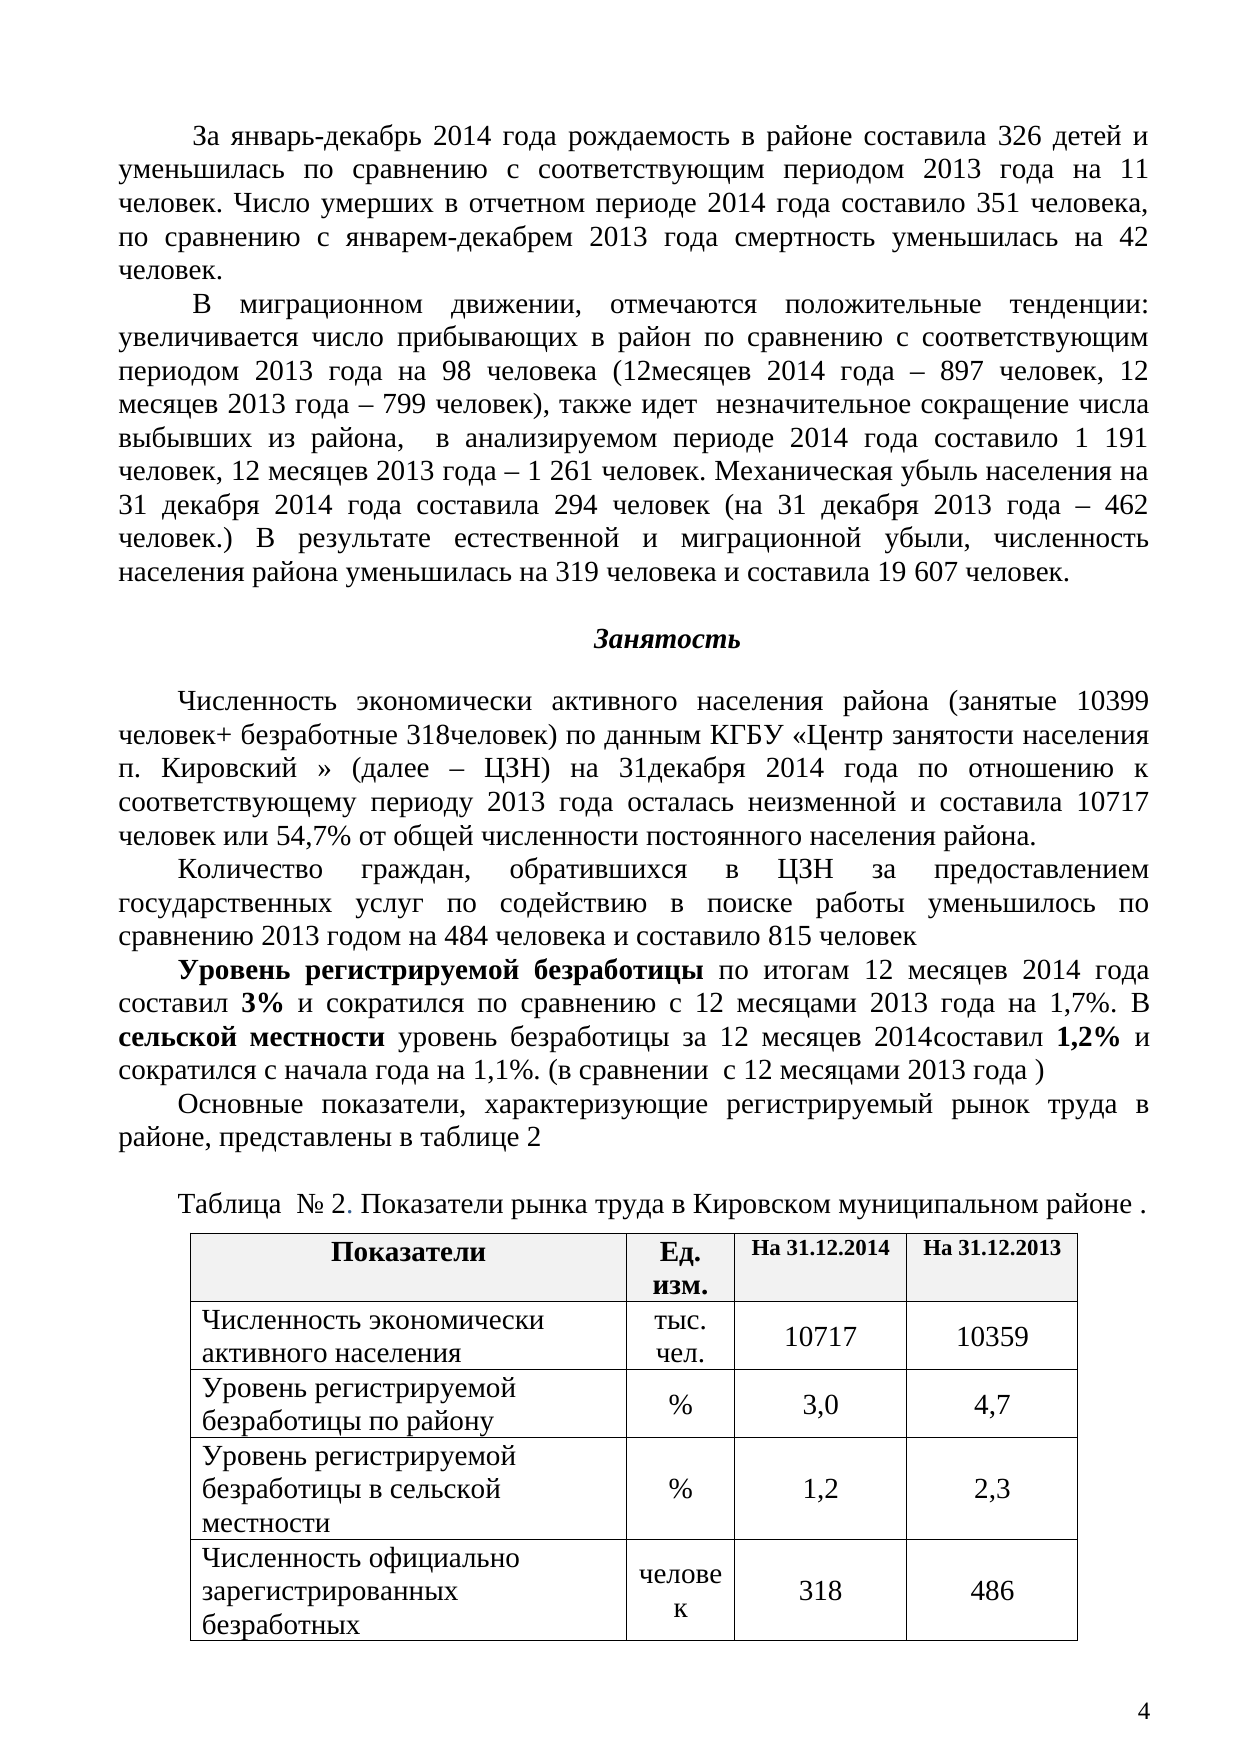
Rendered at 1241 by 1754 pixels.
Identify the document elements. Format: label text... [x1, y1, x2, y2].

table_cell 318 [735, 1540, 906, 1640]
text Основные показатели, характеризующие регистрируемый рынок труда в районе, представлены в таблице 2 [118, 1086, 1150, 1153]
table_cell 10359 [907, 1302, 1077, 1369]
table_cell Численность экономически активного населения [191, 1302, 626, 1369]
text Численность экономически активного населения района (занятые 10399 человек+ безработные 318человек) по данным КГБУ «Центр занятости населения п. Кировский » (далее – ЦЗН) на 31декабря 2014 года по отношению к соответствующему периоду 2013 года осталась неизменной и составила 10717 человек или 54,7% от общей численности постоянного населения района. [118, 683, 1150, 851]
text Занятость [118, 621, 1150, 655]
table_cell человек [627, 1540, 734, 1640]
table_cell Численность официально зарегистрированных безработных [191, 1540, 626, 1640]
table_cell 3,0 [735, 1370, 906, 1437]
table_cell % [627, 1370, 734, 1437]
table_header Показатели [191, 1234, 626, 1301]
table_cell 10717 [735, 1302, 906, 1369]
table_cell 1,2 [735, 1438, 906, 1539]
table_cell тыс. чел. [627, 1302, 734, 1369]
table_cell Уровень регистрируемой безработицы в сельской местности [191, 1438, 626, 1539]
text Количество граждан, обратившихся в ЦЗН за предоставлением государственных услуг по содействию в поиске работы уменьшилось по сравнению 2013 годом на 484 человека и составило 815 человек [118, 851, 1150, 952]
table_cell 2,3 [907, 1438, 1077, 1539]
text За январь-декабрь 2014 года рождаемость в районе составила 326 детей и уменьшилась по сравнению с соответствующим периодом 2013 года на 11 человек. Число умерших в отчетном периоде 2014 года составило 351 человека, по сравнению с январем-декабрем 2013 года смертность уменьшилась на 42 человек. [118, 118, 1150, 286]
text В миграционном движении, отмечаются положительные тенденции: увеличивается число прибывающих в район по сравнению с соответствующим периодом 2013 года на 98 человека (12месяцев 2014 года – 897 человек, 12 месяцев 2013 года – 799 человек), также идет незначительное сокращение числа выбывших из района, в анализируемом периоде 2014 года составило 1 191 человек, 12 месяцев 2013 года – 1 261 человек. Механическая убыль населения на 31 декабря 2014 года составила 294 человек (на 31 декабря 2013 года – 462 человек.) В результате естественной и миграционной убыли, численность населения района уменьшилась на 319 человека и составила 19 607 человек. [118, 286, 1150, 588]
table_cell 486 [907, 1540, 1077, 1640]
table_header На 31.12.2013 [907, 1234, 1077, 1301]
table_cell % [627, 1438, 734, 1539]
table_header На 31.12.2014 [735, 1234, 906, 1301]
table_cell Уровень регистрируемой безработицы по району [191, 1370, 626, 1437]
table_cell 4,7 [907, 1370, 1077, 1437]
table_header Ед. изм. [627, 1234, 734, 1301]
text Уровень регистрируемой безработицы по итогам 12 месяцев 2014 года составил 3% и сократился по сравнению с 12 месяцами 2013 года на 1,7%. В сельской местности уровень безработицы за 12 месяцев 2014составил 1,2% и сократился с начала года на 1,1%. (в сравнении с 12 месяцами 2013 года ) [118, 952, 1150, 1086]
subtitle Таблица № 2. Показатели рынка труда в Кировском муниципальном районе . [118, 1187, 1150, 1220]
